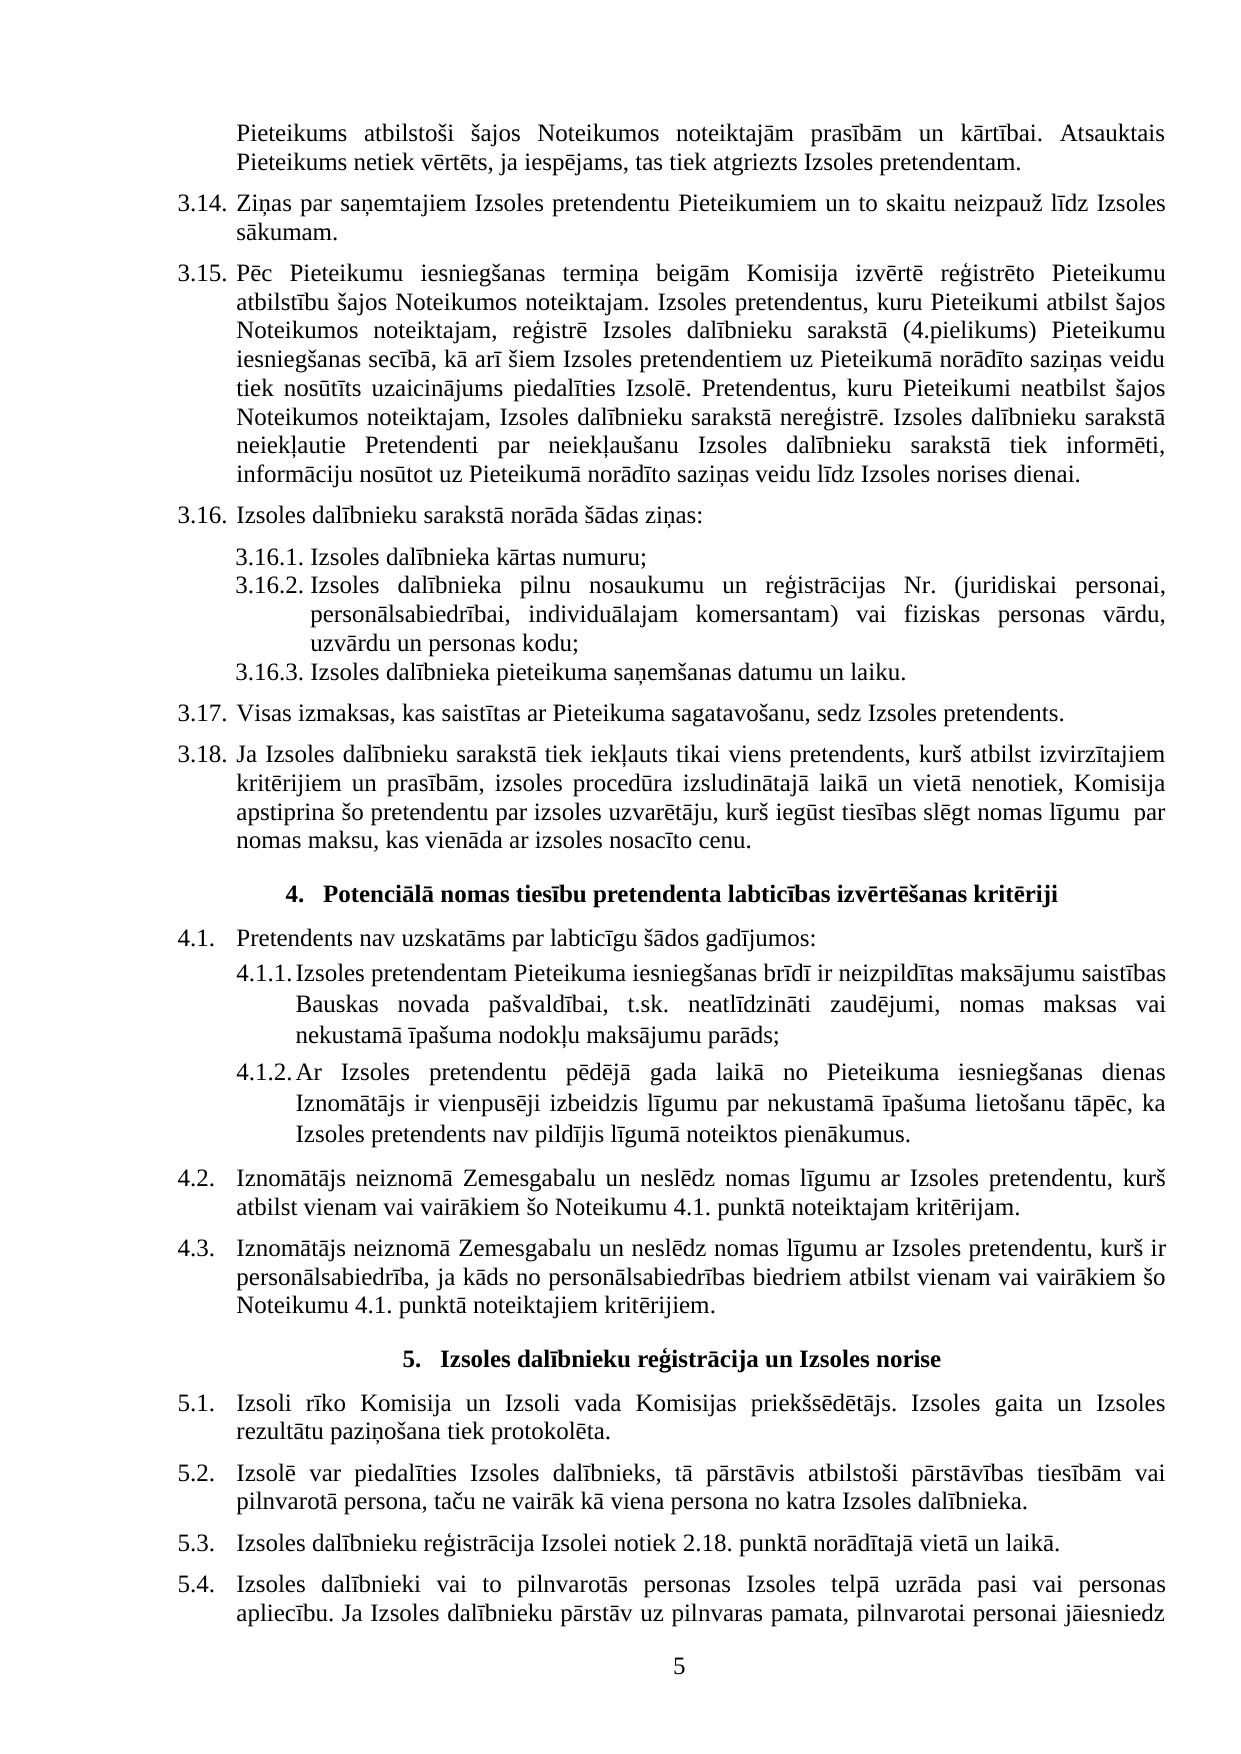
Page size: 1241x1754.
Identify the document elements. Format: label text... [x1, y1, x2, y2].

list Izsoles pretendentam Pieteikuma iesniegšanas brīdī ir neizpildītas maksājumu saistības Bauskas novada pašvaldībai, t.sk. neatlīdzināti zaudējumi, nomas maksas vai nekustamā īpašuma nodokļu maksājumu parāds; [236, 958, 1167, 1049]
list Izsoli rīko Komisija un Izsoli vada Komisijas priekšsēdētājs. Izsoles gaita un Izsoles rezultātu paziņošana tiek protokolēta. [177, 1388, 1167, 1445]
list Pretendents nav uzskatāms par labticīgu šādos gadījumos: [177, 923, 1167, 952]
list Izsolē var piedalīties Izsoles dalībnieks, tā pārstāvis atbilstoši pārstāvības tiesībām vai pilnvarotā persona, taču ne vairāk kā viena persona no katra Izsoles dalībnieka. [177, 1458, 1167, 1515]
list Izsoles dalībnieku sarakstā norāda šādas ziņas: [177, 501, 1167, 529]
list Ziņas par saņemtajiem Izsoles pretendentu Pieteikumiem un to skaitu neizpauž līdz Izsoles sākumam. [177, 188, 1167, 246]
list Iznomātājs neiznomā Zemesgabalu un neslēdz nomas līgumu ar Izsoles pretendentu, kurš ir personālsabiedrība, ja kāds no personālsabiedrības biedriem atbilst vienam vai vairākiem šo Noteikumu 4.1. punktā noteiktajiem kritērijiem. [177, 1233, 1167, 1319]
list Pēc Pieteikumu iesniegšanas termiņa beigām Komisija izvērtē reģistrēto Pieteikumu atbilstību šajos Noteikumos noteiktajam. Izsoles pretendentus, kuru Pieteikumi atbilst šajos Noteikumos noteiktajam, reģistrē Izsoles dalībnieku sarakstā (4.pielikums) Pieteikumu iesniegšanas secībā, kā arī šiem Izsoles pretendentiem uz Pieteikumā norādīto saziņas veidu tiek nosūtīts uzaicinājums piedalīties Izsolē. Pretendentus, kuru Pieteikumi neatbilst šajos Noteikumos noteiktajam, Izsoles dalībnieku sarakstā nereģistrē. Izsoles dalībnieku sarakstā neiekļautie Pretendenti par neiekļaušanu Izsoles dalībnieku sarakstā tiek informēti, informāciju nosūtot uz Pieteikumā norādīto saziņas veidu līdz Izsoles norises dienai. [177, 258, 1167, 488]
list Ja Izsoles dalībnieku sarakstā tiek iekļauts tikai viens pretendents, kurš atbilst izvirzītajiem kritērijiem un prasībām, izsoles procedūra izsludinātajā laikā un vietā nenotiek, Komisija apstiprina šo pretendentu par izsoles uzvarētāju, kurš iegūst tiesības slēgt nomas līgumu par nomas maksu, kas vienāda ar izsoles nosacīto cenu. [177, 739, 1167, 854]
list Izsoles dalībnieka kārtas numuru; [235, 542, 1167, 571]
subtitle Izsoles dalībnieku reģistrācija un Izsoles norise [177, 1344, 1167, 1373]
list Izsoles dalībnieka pilnu nosaukumu un reģistrācijas Nr. (juridiskai personai, personālsabiedrībai, individuālajam komersantam) vai fiziskas personas vārdu, uzvārdu un personas kodu; [235, 571, 1167, 657]
list Ar Izsoles pretendentu pēdējā gada laikā no Pieteikuma iesniegšanas dienas Iznomātājs ir vienpusēji izbeidzis līgumu par nekustamā īpašuma lietošanu tāpēc, ka Izsoles pretendents nav pildījis līgumā noteiktos pienākumus. [236, 1057, 1167, 1148]
list Iznomātājs neiznomā Zemesgabalu un neslēdz nomas līgumu ar Izsoles pretendentu, kurš atbilst vienam vai vairākiem šo Noteikumu 4.1. punktā noteiktajam kritērijam. [177, 1163, 1167, 1220]
subtitle Potenciālā nomas tiesību pretendenta labticības izvērtēšanas kritēriji [177, 879, 1167, 908]
list Izsoles dalībnieka pieteikuma saņemšanas datumu un laiku. [235, 657, 1167, 686]
list Izsoles dalībnieku reģistrācija Izsolei notiek 2.18. punktā norādītajā vietā un laikā. [177, 1528, 1167, 1556]
list Visas izmaksas, kas saistītas ar Pieteikuma sagatavošanu, sedz Izsoles pretendents. [177, 698, 1167, 727]
